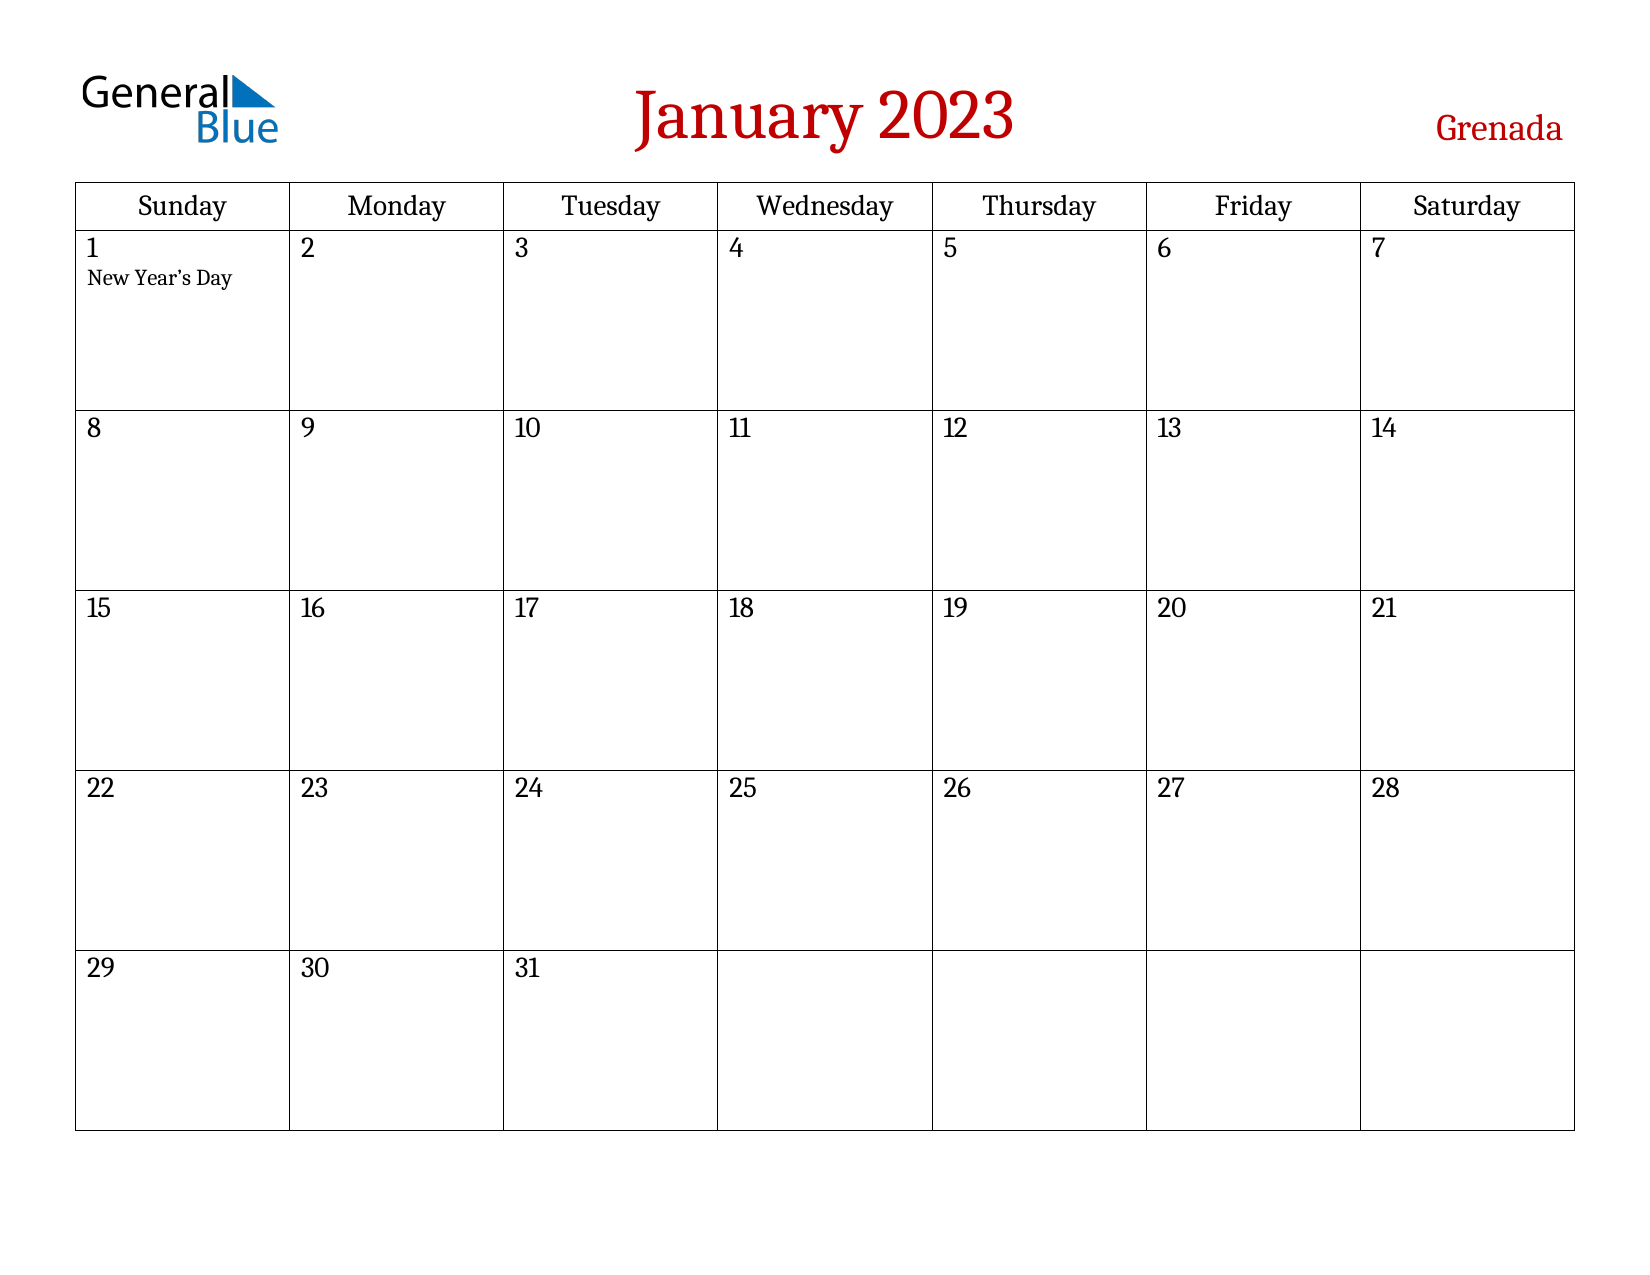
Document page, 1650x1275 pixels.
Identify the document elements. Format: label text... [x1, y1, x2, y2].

table_header January 2023 [504, 75, 1146, 182]
table_cell [933, 805, 1146, 950]
table_cell [718, 951, 932, 985]
table_cell [76, 625, 289, 770]
table_cell [933, 985, 1146, 1130]
table_cell [1147, 625, 1360, 770]
table_cell [1361, 445, 1574, 590]
table_cell [290, 805, 503, 950]
table_cell 5 [933, 231, 1146, 264]
table_cell [290, 625, 503, 770]
table_cell 7 [1361, 231, 1574, 264]
table_cell 8 [76, 411, 289, 444]
table_cell [504, 985, 717, 1130]
table_cell [1361, 265, 1574, 410]
table_cell 15 [76, 591, 289, 625]
table_cell 21 [1361, 591, 1574, 625]
table_cell 20 [1147, 591, 1360, 625]
table_cell 4 [718, 231, 932, 264]
table_cell [718, 445, 932, 590]
table_cell 16 [290, 591, 503, 625]
table_cell 27 [1147, 771, 1360, 805]
table_cell 18 [718, 591, 932, 625]
table_cell 6 [1147, 231, 1360, 264]
table_cell [1147, 805, 1360, 950]
table_cell Tuesday [504, 183, 717, 230]
table_header Grenada [1146, 75, 1574, 182]
table_cell 30 [290, 951, 503, 985]
table_cell [933, 625, 1146, 770]
table_cell [76, 985, 289, 1130]
table_cell 17 [504, 591, 717, 625]
table_cell [76, 805, 289, 950]
table_cell 11 [718, 411, 932, 444]
table_cell [1361, 951, 1574, 985]
table_cell 22 [76, 771, 289, 805]
table_cell [504, 805, 717, 950]
table_cell [290, 985, 503, 1130]
table_cell [718, 625, 932, 770]
table_cell 13 [1147, 411, 1360, 444]
table_cell [76, 445, 289, 590]
table_cell 25 [718, 771, 932, 805]
table_cell New Year’s Day [76, 265, 289, 410]
table_cell [933, 265, 1146, 410]
table_cell 14 [1361, 411, 1574, 444]
table_cell [933, 951, 1146, 985]
table_cell [718, 985, 932, 1130]
table_cell [1361, 625, 1574, 770]
table_cell [504, 265, 717, 410]
table_cell [718, 265, 932, 410]
table_cell [290, 445, 503, 590]
table_cell 2 [290, 231, 503, 264]
picture [82, 75, 278, 143]
table_cell 9 [290, 411, 503, 444]
table_cell 1 [76, 231, 289, 264]
table_header [76, 75, 503, 182]
table_cell [1147, 985, 1360, 1130]
table_cell 12 [933, 411, 1146, 444]
table_cell Wednesday [718, 183, 932, 230]
table_cell 23 [290, 771, 503, 805]
table_cell 31 [504, 951, 717, 985]
table_cell 29 [76, 951, 289, 985]
table_cell Friday [1147, 183, 1360, 230]
table_cell [933, 445, 1146, 590]
table_cell 10 [504, 411, 717, 444]
table_cell Thursday [933, 183, 1146, 230]
table_cell Monday [290, 183, 503, 230]
table_cell 26 [933, 771, 1146, 805]
table_cell 3 [504, 231, 717, 264]
table_cell 24 [504, 771, 717, 805]
table_cell [1147, 951, 1360, 985]
table_cell 19 [933, 591, 1146, 625]
table_cell [718, 805, 932, 950]
table_cell [504, 625, 717, 770]
table_cell [1147, 265, 1360, 410]
table_cell [1147, 445, 1360, 590]
table_cell Saturday [1361, 183, 1574, 230]
table_cell [1361, 805, 1574, 950]
table_cell [504, 445, 717, 590]
table_cell Sunday [76, 183, 289, 230]
table_cell 28 [1361, 771, 1574, 805]
table_cell [290, 265, 503, 410]
table_cell [1361, 985, 1574, 1130]
